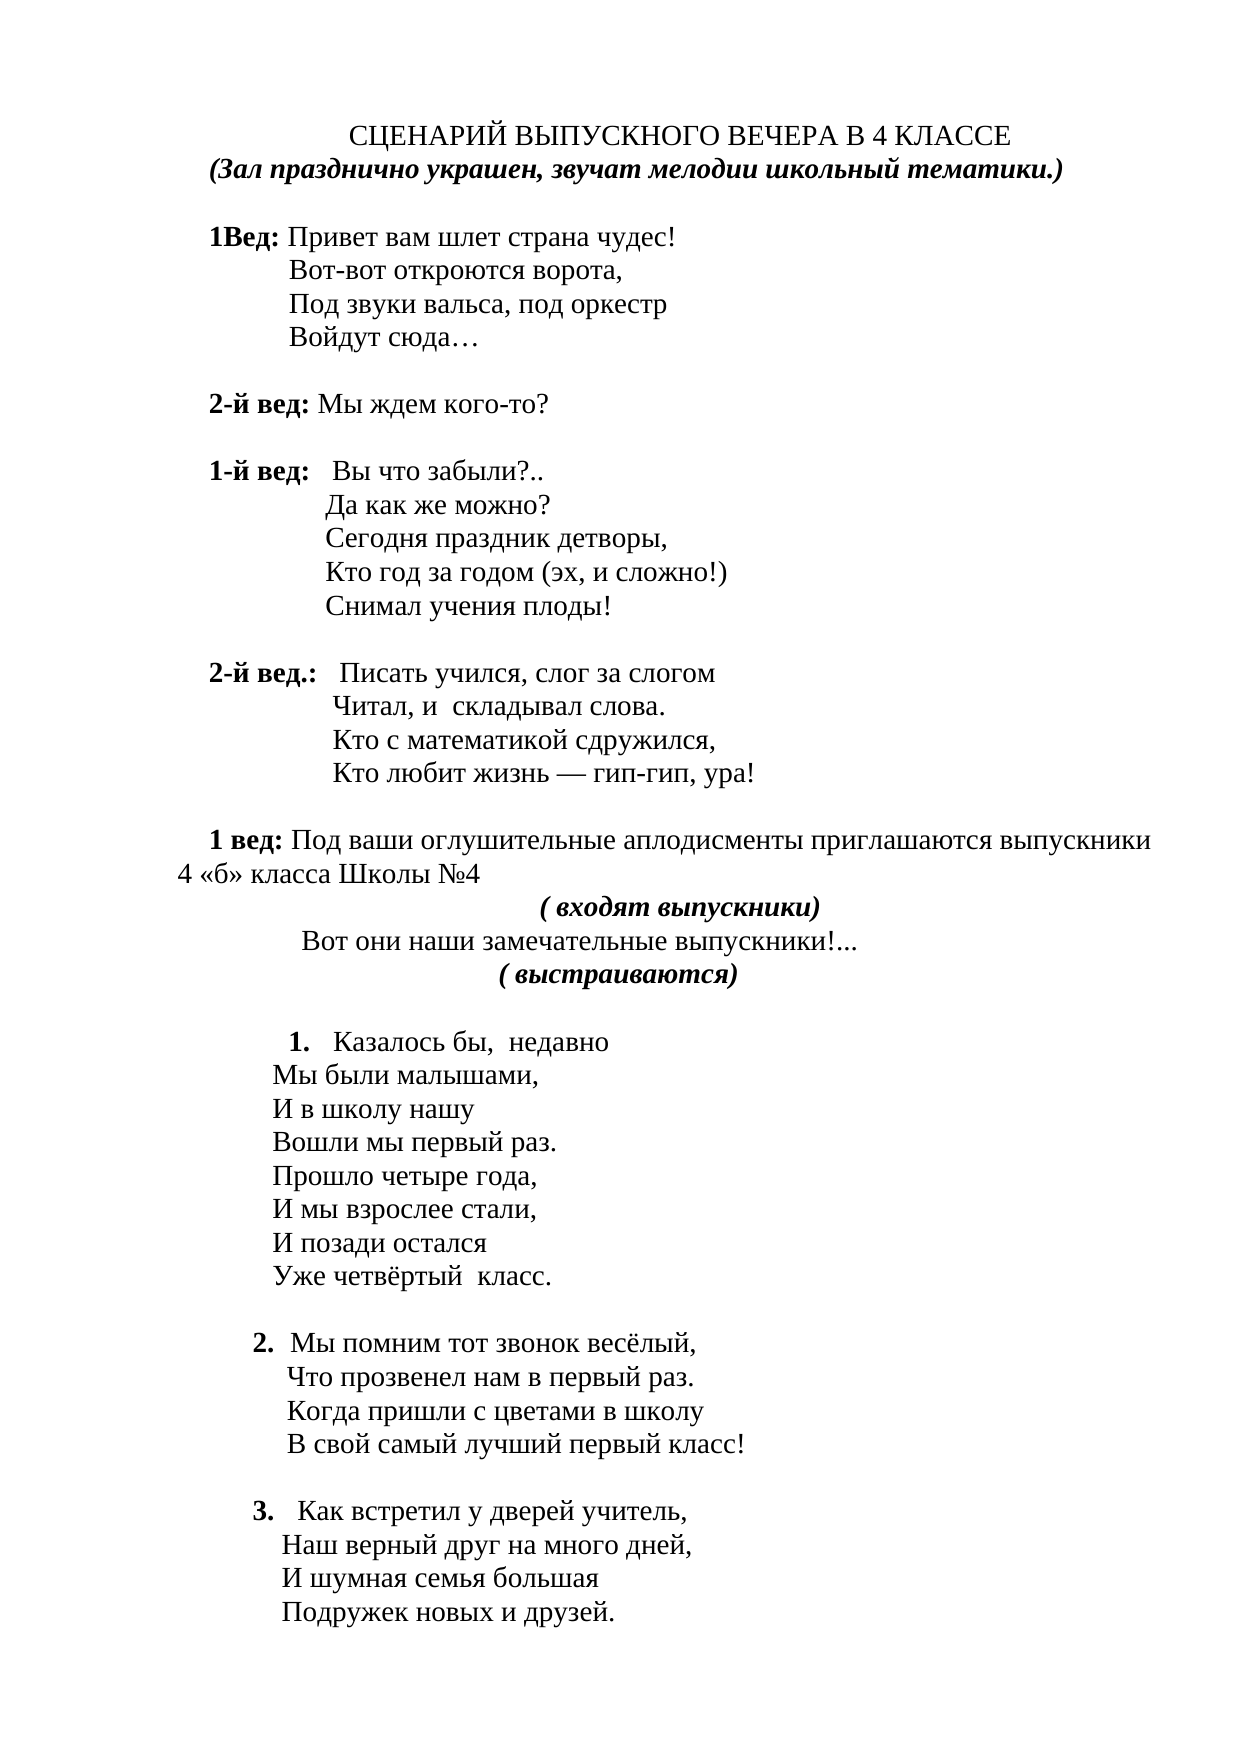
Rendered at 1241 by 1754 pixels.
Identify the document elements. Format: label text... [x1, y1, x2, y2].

text Вот они наши замечательные выпускники!... [177, 923, 1152, 957]
text Наш верный друг на много дней, [177, 1527, 1152, 1560]
text 2-й вед.: Писать учился, слог за слогом [177, 655, 1152, 688]
text Под звуки вальса, под оркестр [177, 286, 1152, 319]
text Что прозвенел нам в первый раз. [177, 1359, 1152, 1393]
text Читал, и складывал слова. [177, 688, 1152, 722]
text Войдут сюда… [177, 319, 1152, 353]
text В свой самый лучший первый класс! [177, 1426, 1152, 1460]
text Снимал учения плоды! [177, 588, 1152, 621]
text 1Вед: Привет вам шлет страна чудес! [177, 219, 1152, 252]
list Как встретил у дверей учитель, [252, 1493, 1152, 1527]
text Кто с математикой сдружился, [177, 722, 1152, 755]
text И мы взрослее стали, [177, 1191, 1152, 1225]
text И шумная семья большая [177, 1560, 1152, 1594]
text Вошли мы первый раз. [177, 1124, 1152, 1158]
text Когда пришли с цветами в школу [177, 1393, 1152, 1426]
list Казалось бы, недавно [288, 1024, 1152, 1057]
text Подружек новых и друзей. [177, 1594, 1152, 1627]
text Да как же можно? [177, 487, 1152, 521]
text И в школу нашу [177, 1091, 1152, 1124]
text Сегодня праздник детворы, [177, 521, 1152, 554]
text ( входят выпускники) [177, 889, 1152, 923]
text ( выстраиваются) [177, 957, 1152, 990]
text СЦЕНАРИЙ ВЫПУСКНОГО ВЕЧЕРА В 4 КЛАССЕ [177, 118, 1152, 152]
text Уже четвёртый класс. [177, 1258, 1152, 1292]
text Кто год за годом (эх, и сложно!) [177, 554, 1152, 588]
text 1-й вед: Вы что забыли?.. [177, 453, 1152, 487]
text 1 вед: Под ваши оглушительные аплодисменты приглашаются выпускники 4 «б» класса Школы №4 [177, 822, 1152, 889]
text 2-й вед: Мы ждем кого-то? [177, 386, 1152, 420]
text Мы были малышами, [177, 1057, 1152, 1091]
text Кто любит жизнь — гип-гип, ура! [177, 755, 1152, 789]
text (Зал празднично украшен, звучат мелодии школьный тематики.) [177, 152, 1152, 185]
text И позади остался [177, 1225, 1152, 1258]
list Мы помним тот звонок весёлый, [252, 1326, 1152, 1359]
text Прошло четыре года, [177, 1158, 1152, 1191]
text Вот-вот откроются ворота, [177, 252, 1152, 286]
